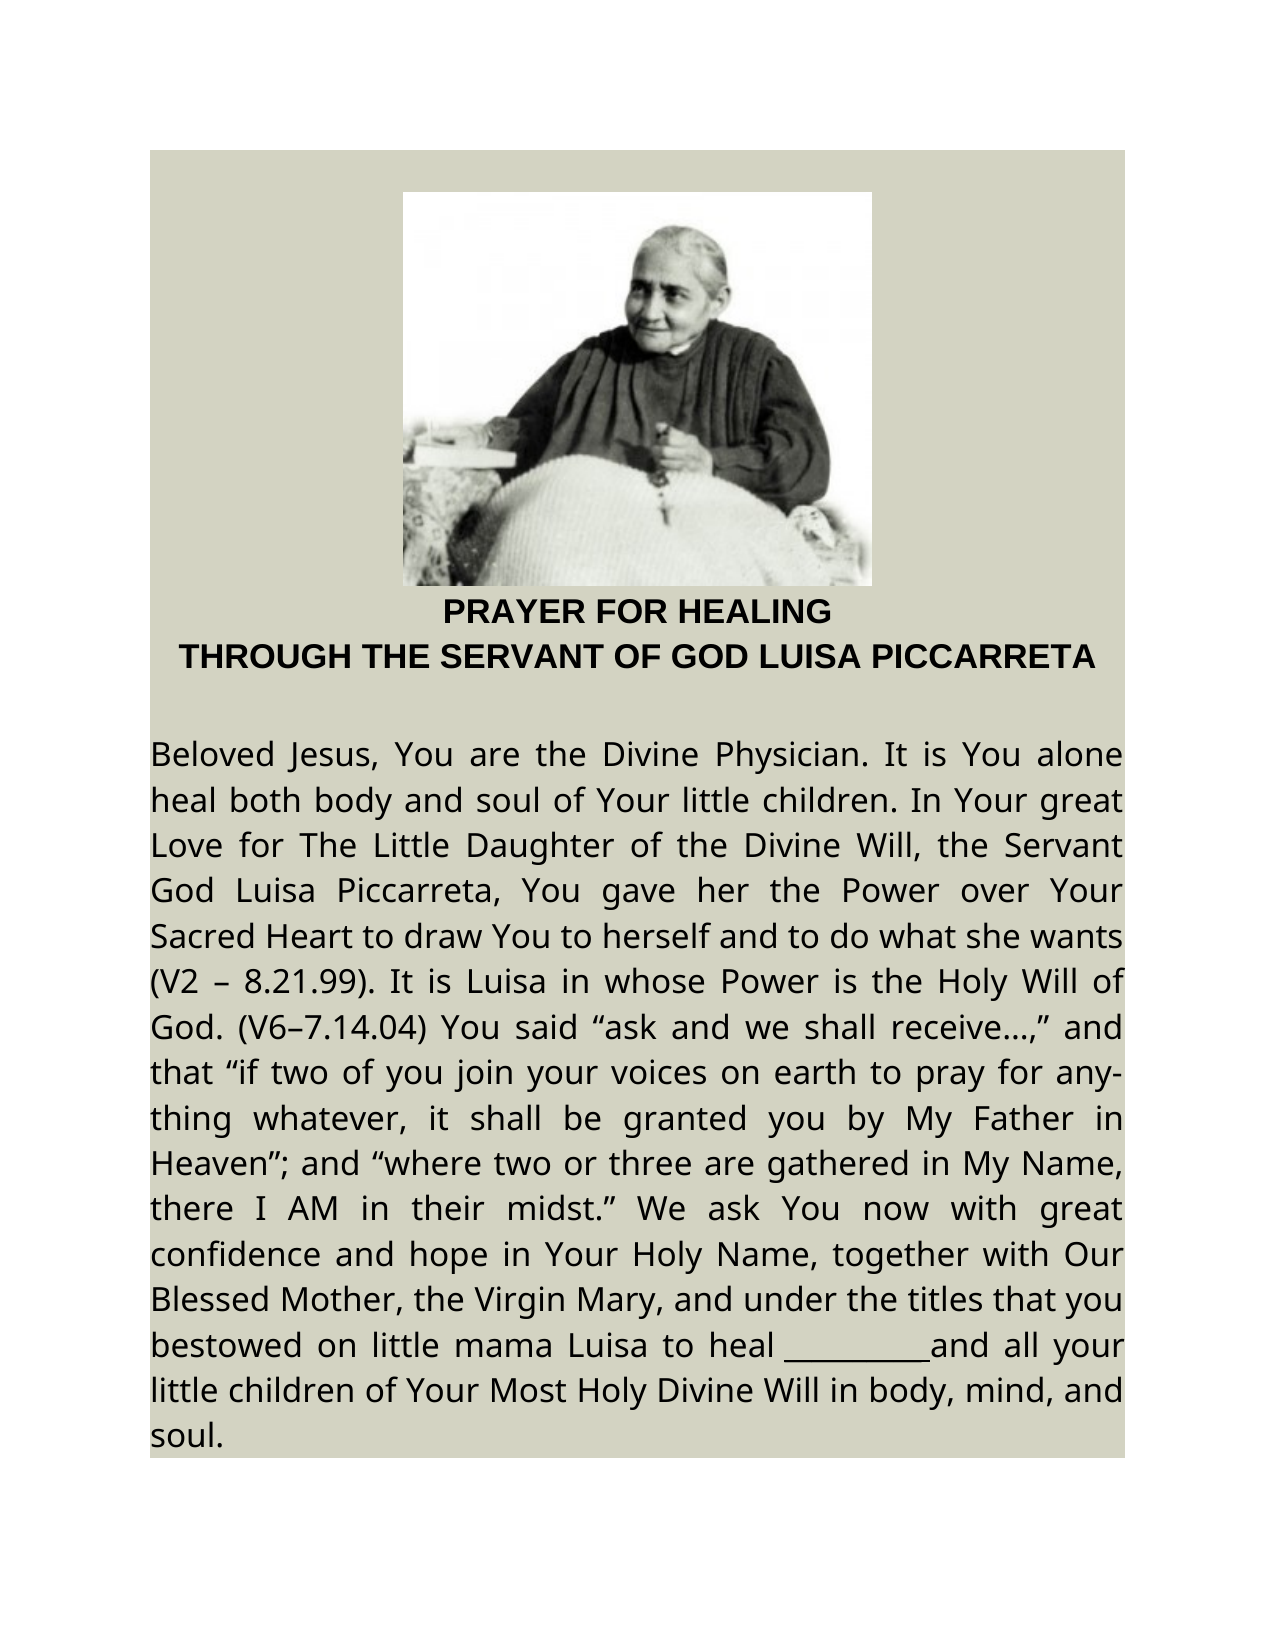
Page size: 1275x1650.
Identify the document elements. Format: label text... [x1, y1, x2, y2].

picture [403, 192, 872, 586]
text Beloved Jesus, You are the Divine Physician. It is You alone heal both body and soul of Your little children. In Your great Love for The Little Daughter of the Divine Will, the Servant God Luisa Piccarreta, You gave her the Power over Your Sacred Heart to draw You to herself and to do what she wants (V2 – 8.21.99). It is Luisa in whose Power is the Holy Will of God. (V6–7.14.04) You said “ask and we shall receive…,” and that “if two of you join your voices on earth to pray for any- thing whatever, it shall be granted you by My Father in Heaven”; and “where two or three are gathered in My Name, there I AM in their midst.” We ask You now with great confidence and hope in Your Holy Name, together with Our Blessed Mother, the Virgin Mary, and under the titles that you bestowed on little mama Luisa to heal __________ and all your little children of Your Most Holy Divine Will in body, mind, and soul. [150, 731, 1125, 1458]
text PRAYER FOR HEALING [150, 591, 1125, 631]
text THROUGH THE SERVANT OF GOD LUISA PICCARRETA [150, 636, 1125, 675]
